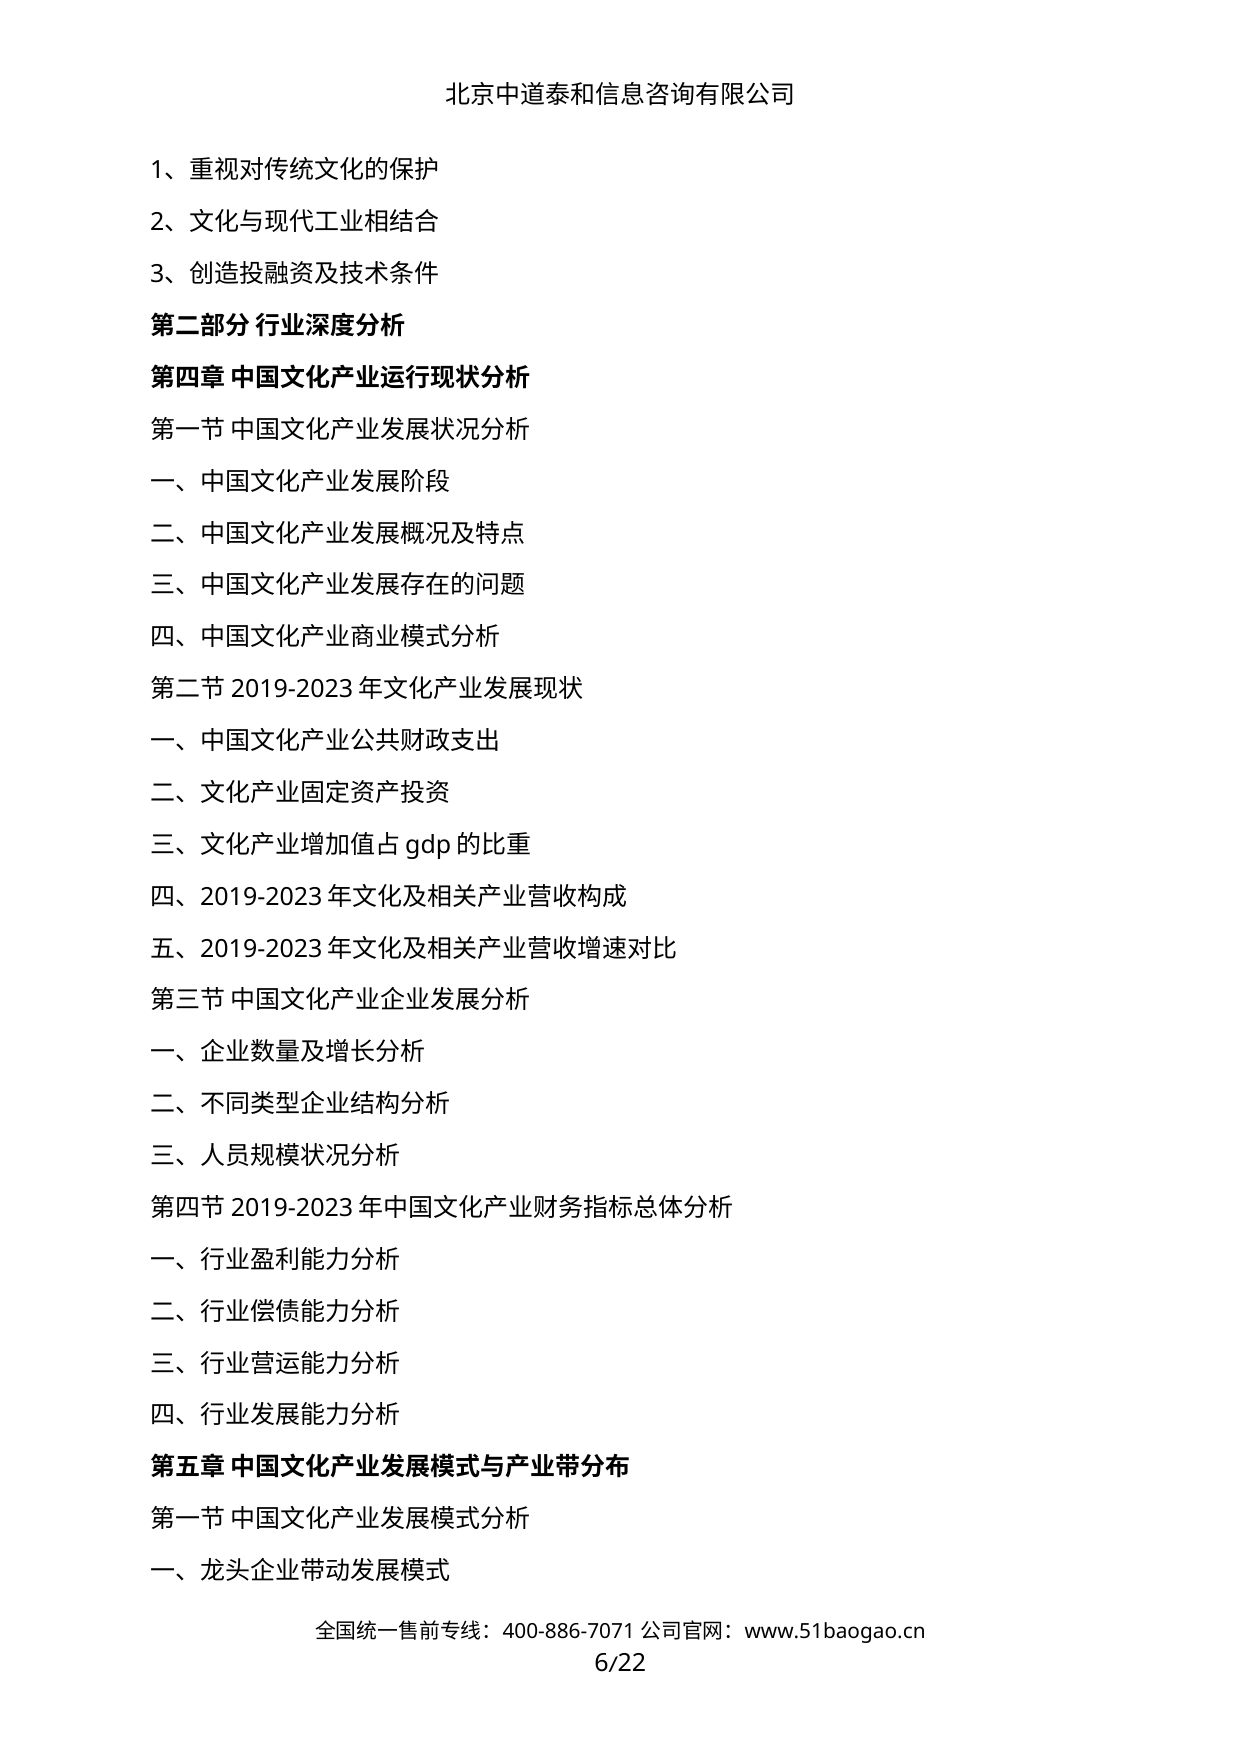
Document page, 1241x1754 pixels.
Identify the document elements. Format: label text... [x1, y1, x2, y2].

text 2、文化与现代工业相结合 [150, 202, 1090, 238]
text 四、行业发展能力分析 [150, 1395, 1090, 1431]
text 三、文化产业增加值占gdp的比重 [150, 824, 1090, 861]
text 第一节 中国文化产业发展模式分析 [150, 1499, 1090, 1535]
text 三、人员规模状况分析 [150, 1136, 1090, 1172]
text 五、2019-2023年文化及相关产业营收增速对比 [150, 928, 1090, 964]
text 1、重视对传统文化的保护 [150, 150, 1090, 186]
text 一、龙头企业带动发展模式 [150, 1551, 1090, 1587]
text 第一节 中国文化产业发展状况分析 [150, 409, 1090, 446]
text 一、行业盈利能力分析 [150, 1239, 1090, 1276]
text 第五章 中国文化产业发展模式与产业带分布 [150, 1447, 1090, 1483]
text 第二部分 行业深度分析 [150, 306, 1090, 342]
text 第二节 2019-2023年文化产业发展现状 [150, 669, 1090, 705]
text 三、行业营运能力分析 [150, 1343, 1090, 1379]
text 第四节 2019-2023年中国文化产业财务指标总体分析 [150, 1187, 1090, 1224]
text 三、中国文化产业发展存在的问题 [150, 565, 1090, 601]
text 二、中国文化产业发展概况及特点 [150, 513, 1090, 549]
text 二、文化产业固定资产投资 [150, 772, 1090, 809]
text 一、企业数量及增长分析 [150, 1032, 1090, 1068]
text 一、中国文化产业公共财政支出 [150, 721, 1090, 757]
text 四、中国文化产业商业模式分析 [150, 617, 1090, 653]
text 一、中国文化产业发展阶段 [150, 461, 1090, 497]
text 二、行业偿债能力分析 [150, 1291, 1090, 1327]
text 第四章 中国文化产业运行现状分析 [150, 357, 1090, 394]
text 第三节 中国文化产业企业发展分析 [150, 980, 1090, 1016]
text 二、不同类型企业结构分析 [150, 1084, 1090, 1120]
text 四、2019-2023年文化及相关产业营收构成 [150, 876, 1090, 912]
text 3、创造投融资及技术条件 [150, 254, 1090, 290]
